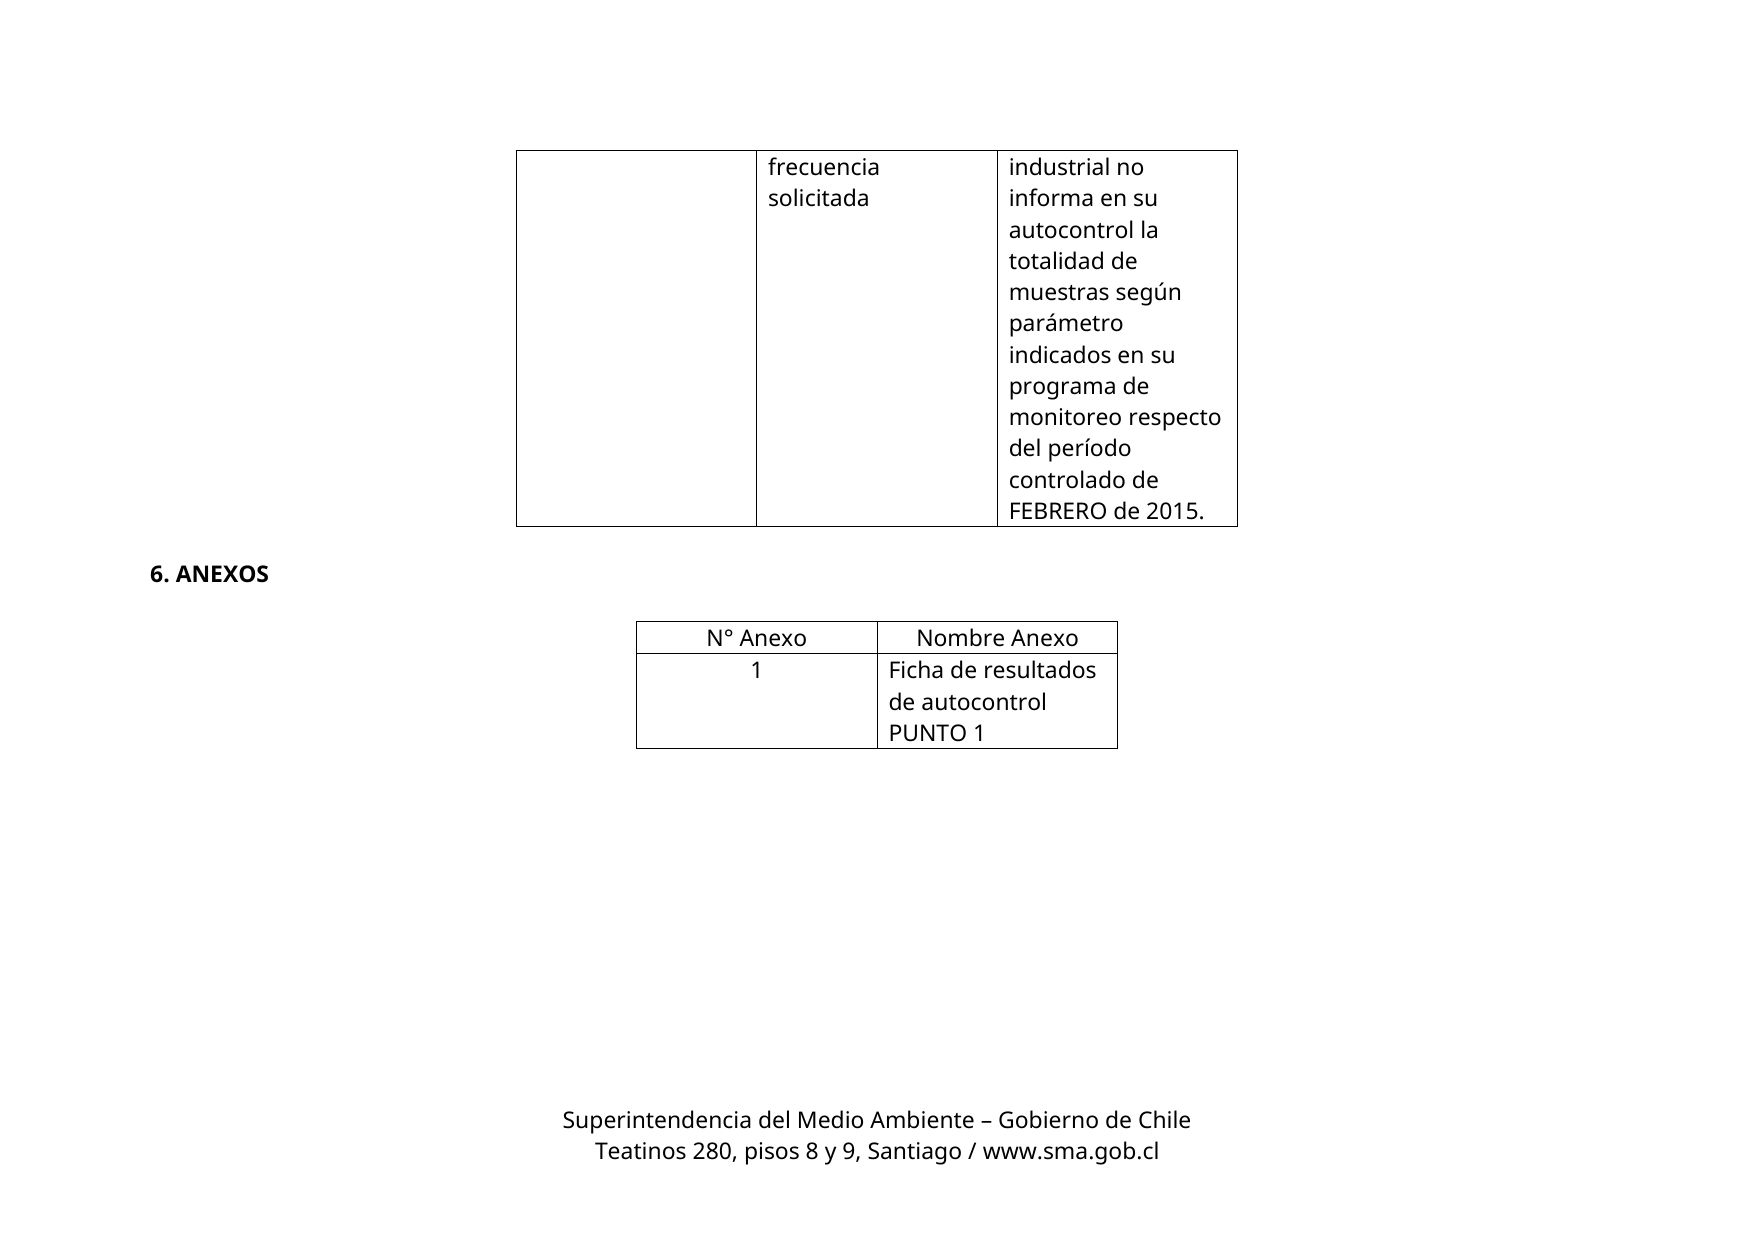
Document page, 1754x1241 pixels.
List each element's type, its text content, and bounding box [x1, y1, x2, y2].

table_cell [757, 151, 997, 526]
table_cell 1 [637, 654, 877, 748]
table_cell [998, 151, 1237, 526]
table_header Nombre Anexo [878, 622, 1117, 653]
table_cell 5 [517, 151, 756, 526]
table_header N° Anexo [637, 622, 877, 653]
table_cell Ficha de resultados de autocontrol PUNTO 1 [878, 654, 1117, 748]
text 6. ANEXOS [150, 527, 1604, 589]
